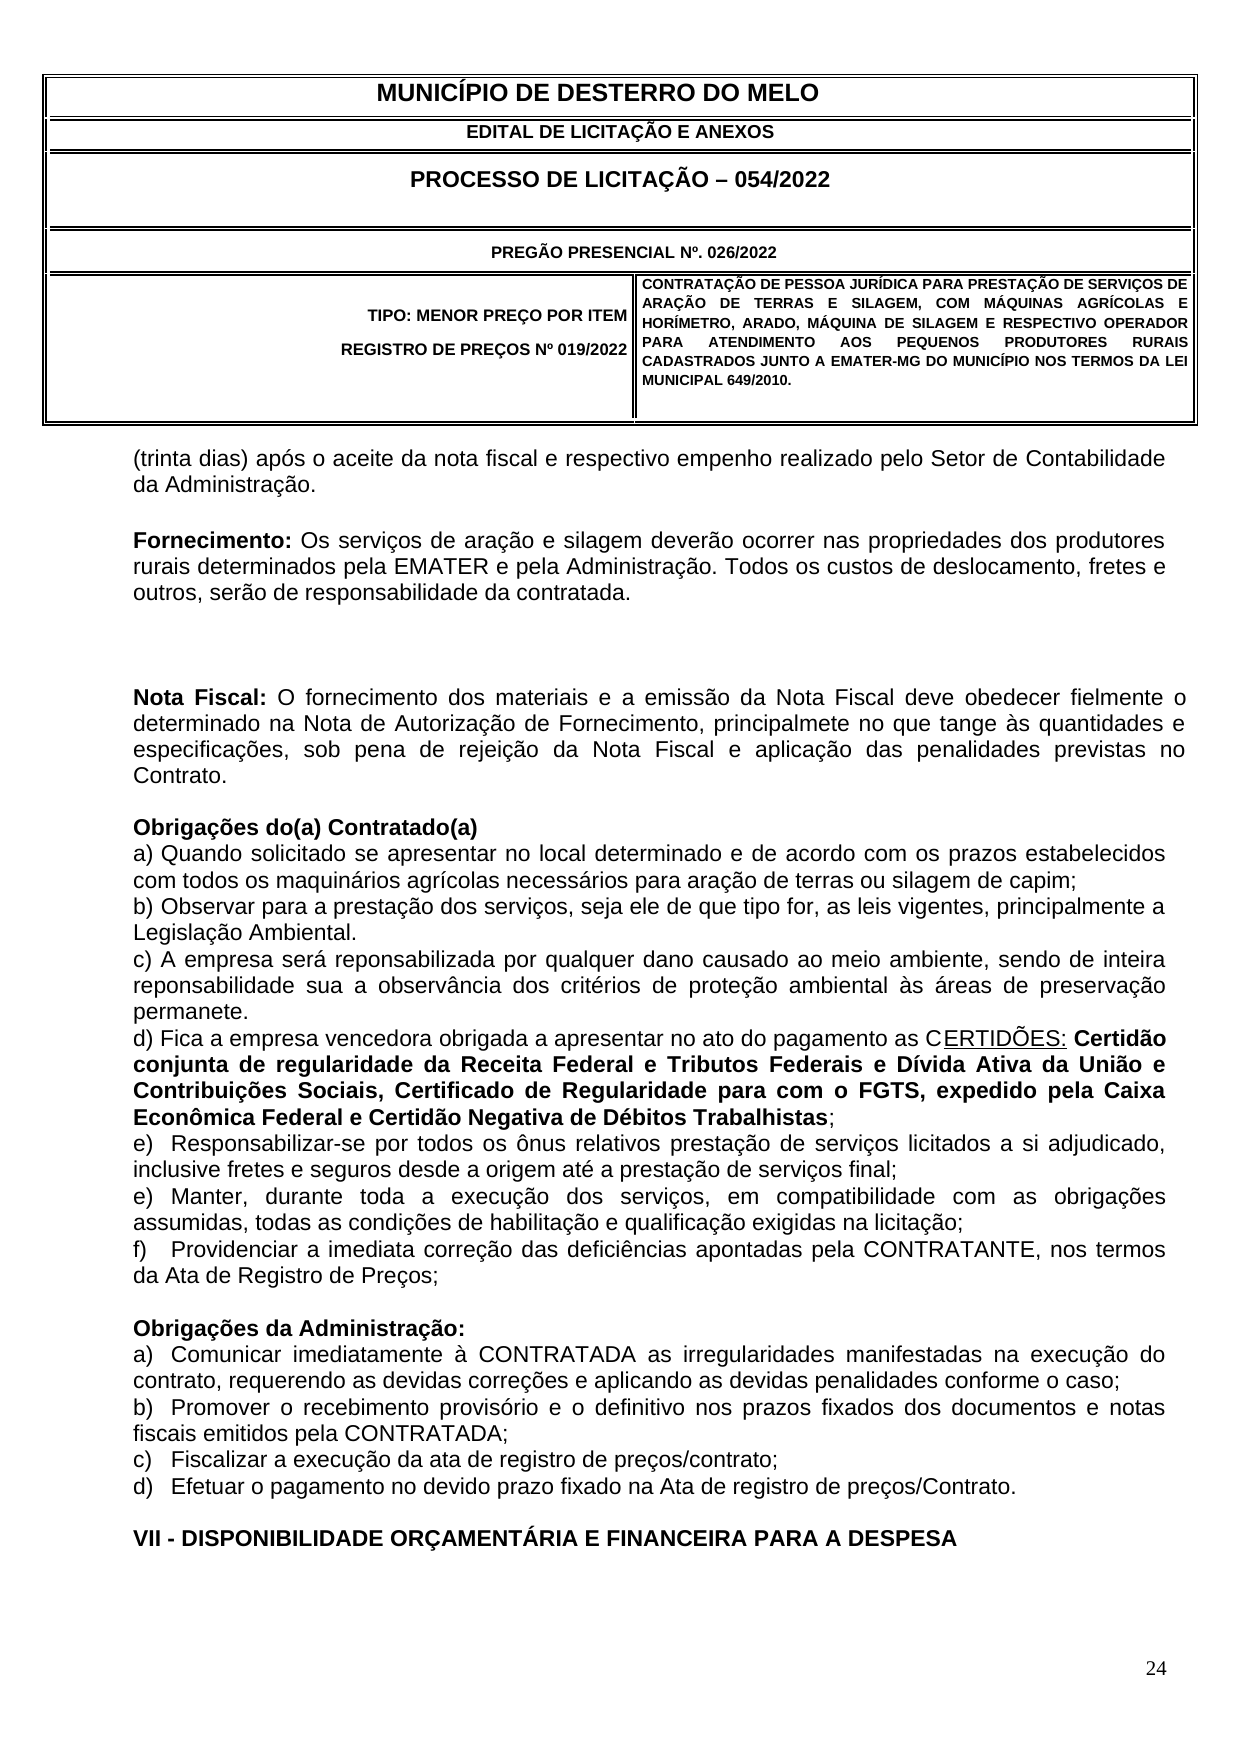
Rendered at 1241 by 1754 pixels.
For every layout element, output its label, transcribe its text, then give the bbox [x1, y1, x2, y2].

text c) A empresa será reponsabilizada por qualquer dano causado ao meio ambiente, sendo de inteira reponsabilidade sua a observância dos critérios de proteção ambiental às áreas de preservação permanete. [133, 946, 1167, 1025]
text e) Responsabilizar-se por todos os ônus relativos prestação de serviços licitados a si adjudicado, inclusive fretes e seguros desde a origem até a prestação de serviços final; [133, 1130, 1167, 1183]
text b) Observar para a prestação dos serviços, seja ele de que tipo for, as leis vigentes, principalmente a Legislação Ambiental. [133, 893, 1167, 946]
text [133, 445, 1167, 497]
text VII - DISPONIBILIDADE ORÇAMENTÁRIA E FINANCEIRA PARA A DESPESA [133, 1525, 1187, 1552]
text Obrigações da Administração: [133, 1314, 1167, 1341]
text d) Efetuar o pagamento no devido prazo fixado na Ata de registro de preços/Contrato. [133, 1473, 1167, 1499]
text Fornecimento: Os serviços de aração e silagem deverão ocorrer nas propriedades dos produtores rurais determinados pela EMATER e pela Administração. Todos os custos de deslocamento, fretes e outros, serão de responsabilidade da contratada. [133, 527, 1167, 606]
text c) Fiscalizar a execução da ata de registro de preços/contrato; [133, 1446, 1167, 1473]
text Obrigações do(a) Contratado(a) [133, 814, 1167, 840]
text a) Quando solicitado se apresentar no local determinado e de acordo com os prazos estabelecidos com todos os maquinários agrícolas necessários para aração de terras ou silagem de capim; [133, 840, 1167, 893]
text b) Promover o recebimento provisório e o definitivo nos prazos fixados dos documentos e notas fiscais emitidos pela CONTRATADA; [133, 1394, 1167, 1446]
text a) Comunicar imediatamente à CONTRATADA as irregularidades manifestadas na execução do contrato, requerendo as devidas correções e aplicando as devidas penalidades conforme o caso; [133, 1341, 1167, 1394]
list Nota Fiscal: O fornecimento dos materiais e a emissão da Nota Fiscal deve obedecer fielmente o determinado na Nota de Autorização de Fornecimento, principalmete no que tange às quantidades e especificações, sob pena de rejeição da Nota Fiscal e aplicação das penalidades previstas no Contrato. [133, 683, 1187, 789]
text d) Fica a empresa vencedora obrigada a apresentar no ato do pagamento as CERTIDÕES: Certidão conjunta de regularidade da Receita Federal e Tributos Federais e Dívida Ativa da União e Contribuições Sociais, Certificado de Regularidade para com o FGTS, expedido pela Caixa Econômica Federal e Certidão Negativa de Débitos Trabalhistas; [133, 1025, 1167, 1130]
text f) Providenciar a imediata correção das deficiências apontadas pela CONTRATANTE, nos termos da Ata de Registro de Preços; [133, 1236, 1167, 1288]
text e) Manter, durante toda a execução dos serviços, em compatibilidade com as obrigações assumidas, todas as condições de habilitação e qualificação exigidas na licitação; [133, 1183, 1167, 1236]
